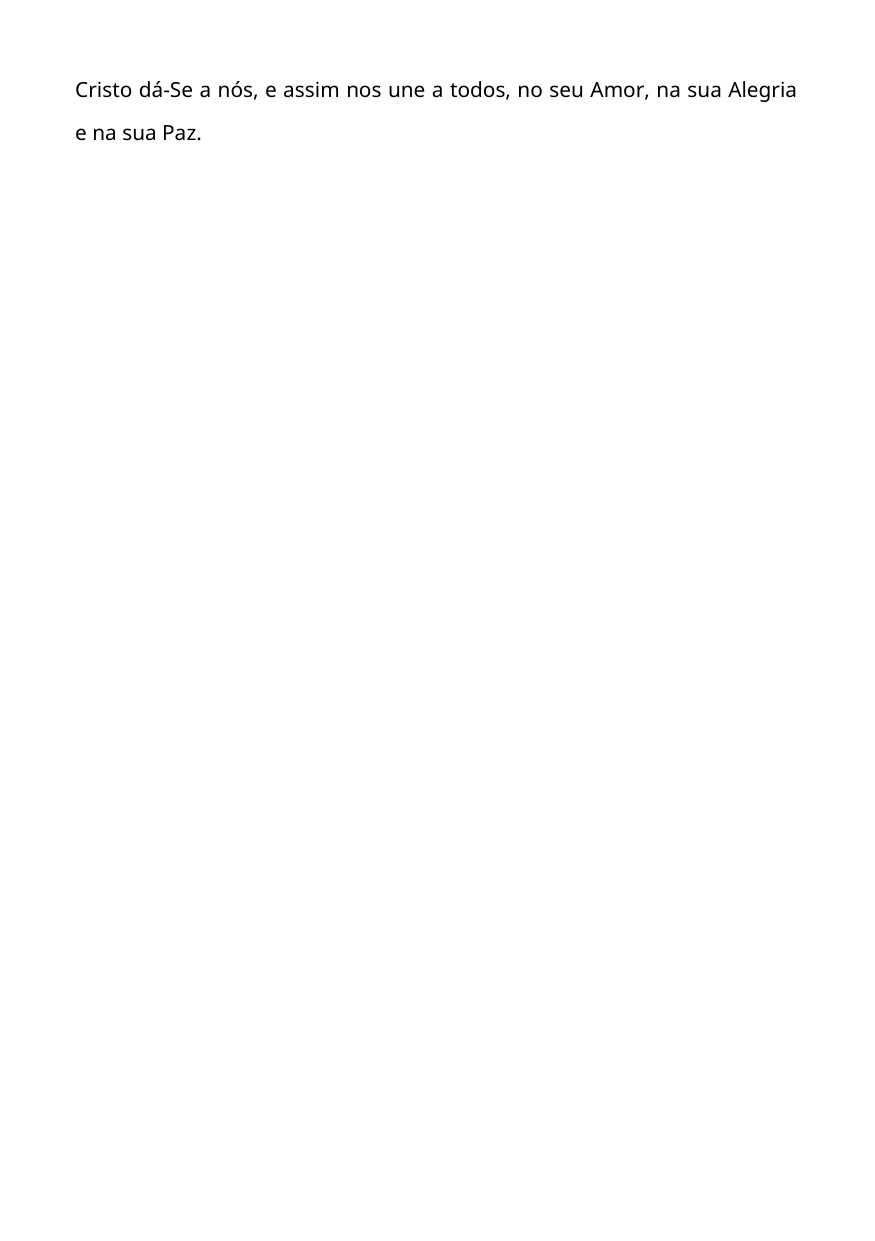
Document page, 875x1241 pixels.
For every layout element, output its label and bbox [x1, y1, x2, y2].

text [75, 75, 799, 146]
